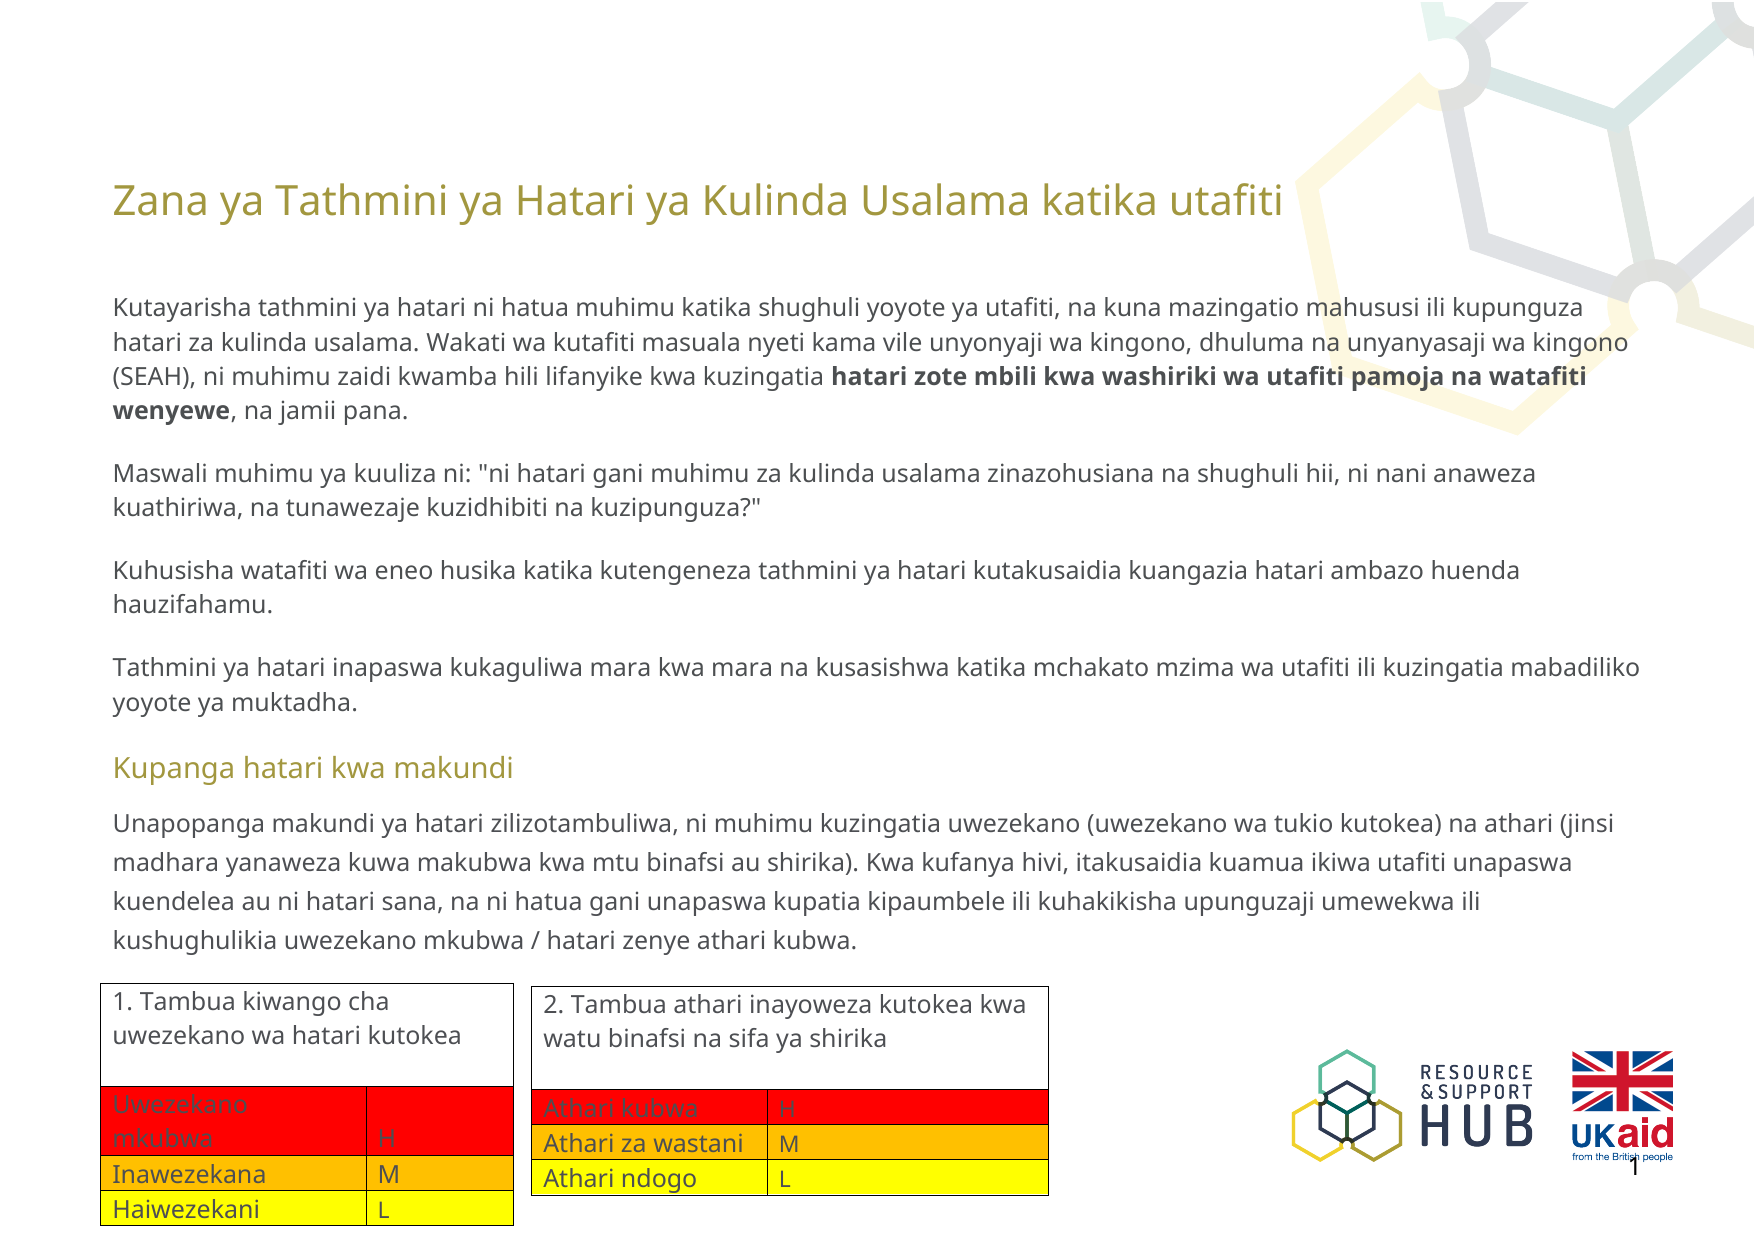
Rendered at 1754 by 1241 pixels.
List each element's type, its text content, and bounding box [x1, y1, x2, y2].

picture [515, 2, 1754, 1241]
table_cell Haiwezekani [101, 1191, 366, 1225]
table_cell M [367, 1156, 513, 1190]
table_cell L [768, 1160, 1048, 1194]
table_header 1. Tambua kiwango cha uwezekano wa hatari kutokea [101, 984, 513, 1086]
subtitle Kupanga hatari kwa makundi [112, 747, 1641, 787]
text Zana ya Tathmini ya Hatari ya Kulinda Usalama katika utafiti [112, 171, 1641, 228]
table_cell M [768, 1125, 1048, 1159]
text Kutayarisha tathmini ya hatari ni hatua muhimu katika shughuli yoyote ya utafiti, na kuna mazingatio mahususi ili kupunguza hatari za kulinda usalama. Wakati wa kutafiti masuala nyeti kama vile unyonyaji wa kingono, dhuluma na unyanyasaji wa kingono (SEAH), ni muhimu zaidi kwamba hili lifanyike kwa kuzingatia hatari zote mbili kwa washiriki wa utafiti pamoja na watafiti wenyewe, na jamii pana. [112, 290, 1641, 426]
table_cell Athari za wastani [532, 1125, 767, 1159]
table_cell H [768, 1090, 1048, 1124]
table_cell L [367, 1191, 513, 1225]
text Kuhusisha watafiti wa eneo husika katika kutengeneza tathmini ya hatari kutakusaidia kuangazia hatari ambazo huenda hauzifahamu. [112, 553, 1641, 621]
table_header 2. Tambua athari inayoweza kutokea kwa watu binafsi na sifa ya shirika [532, 987, 1048, 1089]
text Unapopanga makundi ya hatari zilizotambuliwa, ni muhimu kuzingatia uwezekano (uwezekano wa tukio kutokea) na athari (jinsi madhara yanaweza kuwa makubwa kwa mtu binafsi au shirika). Kwa kufanya hivi, itakusaidia kuamua ikiwa utafiti unapaswa kuendelea au ni hatari sana, na ni hatua gani unapaswa kupatia kipaumbele ili kuhakikisha upunguzaji umewekwa ili kushughulikia uwezekano mkubwa / hatari zenye athari kubwa. [112, 806, 1641, 957]
table_cell H [367, 1087, 513, 1155]
table_cell Athari kubwa [532, 1090, 767, 1124]
table_cell Inawezekana [101, 1156, 366, 1190]
text Maswali muhimu ya kuuliza ni: "ni hatari gani muhimu za kulinda usalama zinazohusiana na shughuli hii, ni nani anaweza kuathiriwa, na tunawezaje kuzidhibiti na kuzipunguza?" [112, 456, 1641, 524]
table_cell Athari ndogo [532, 1160, 767, 1194]
table_cell Uwezekano mkubwa [101, 1087, 366, 1155]
text Tathmini ya hatari inapaswa kukaguliwa mara kwa mara na kusasishwa katika mchakato mzima wa utafiti ili kuzingatia mabadiliko yoyote ya muktadha. [112, 650, 1641, 718]
